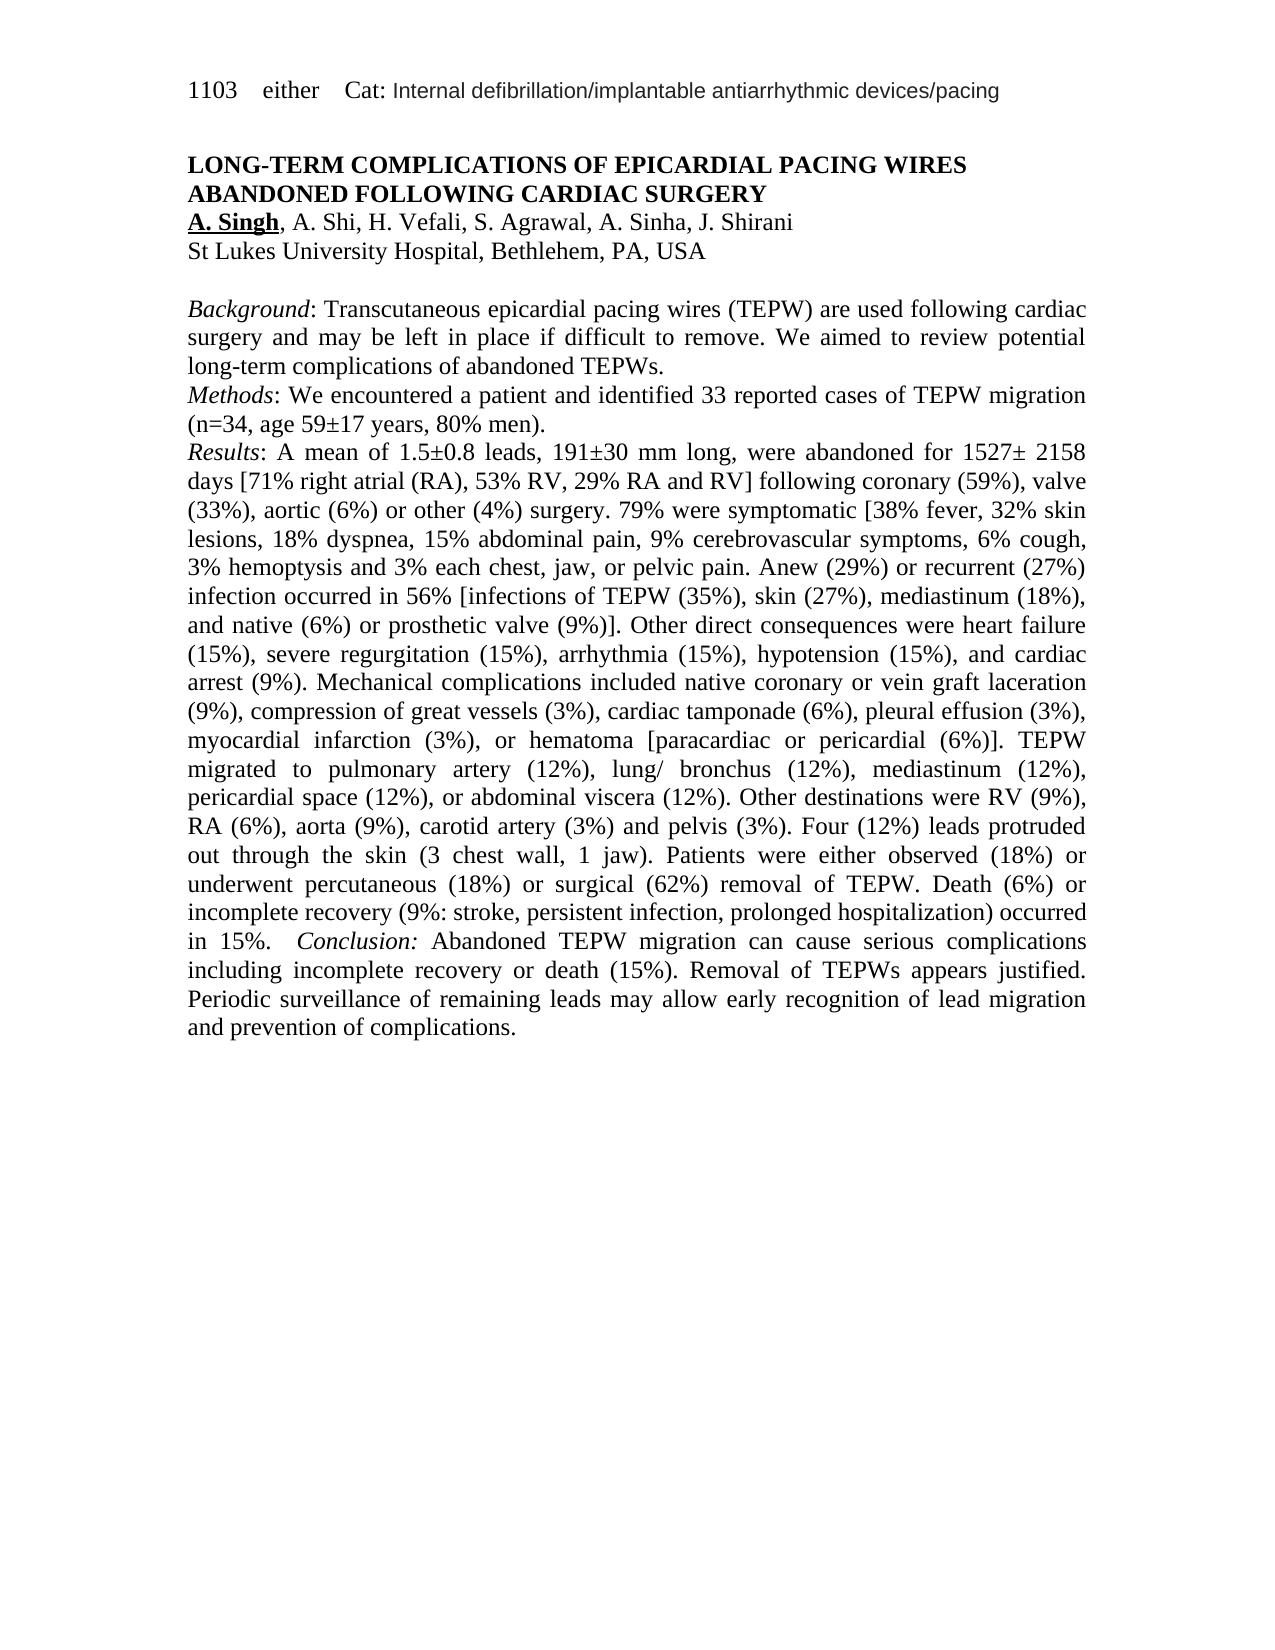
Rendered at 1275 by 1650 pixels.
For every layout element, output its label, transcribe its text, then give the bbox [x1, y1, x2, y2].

text Results: A mean of 1.5±0.8 leads, 191±30 mm long, were abandoned for 1527± 2158 days [71% right atrial (RA), 53% RV, 29% RA and RV] following coronary (59%), valve (33%), aortic (6%) or other (4%) surgery. 79% were symptomatic [38% fever, 32% skin lesions, 18% dyspnea, 15% abdominal pain, 9% cerebrovascular symptoms, 6% cough, 3% hemoptysis and 3% each chest, jaw, or pelvic pain. Anew (29%) or recurrent (27%) infection occurred in 56% [infections of TEPW (35%), skin (27%), mediastinum (18%), and native (6%) or prosthetic valve (9%)]. Other direct consequences were heart failure (15%), severe regurgitation (15%), arrhythmia (15%), hypotension (15%), and cardiac arrest (9%). Mechanical complications included native coronary or vein graft laceration (9%), compression of great vessels (3%), cardiac tamponade (6%), pleural effusion (3%), myocardial infarction (3%), or hematoma [paracardiac or pericardial (6%)]. TEPW migrated to pulmonary artery (12%), lung/ bronchus (12%), mediastinum (12%), pericardial space (12%), or abdominal viscera (12%). Other destinations were RV (9%), RA (6%), aorta (9%), carotid artery (3%) and pelvis (3%). Four (12%) leads protruded out through the skin (3 chest wall, 1 jaw). Patients were either observed (18%) or underwent percutaneous (18%) or surgical (62%) removal of TEPW. Death (6%) or incomplete recovery (9%: stroke, persistent infection, prolonged hospitalization) occurred in 15%. Conclusion: Abandoned TEPW migration can cause serious complications including incomplete recovery or death (15%). Removal of TEPWs appears justified. Periodic surveillance of remaining leads may allow early recognition of lead migration and prevention of complications. [187, 437, 1087, 1041]
text A. Singh, A. Shi, H. Vefali, S. Agrawal, A. Sinha, J. Shirani [187, 207, 1087, 236]
text Methods: We encountered a patient and identified 33 reported cases of TEPW migration (n=34, age 59±17 years, 80% men). [187, 380, 1087, 437]
text St Lukes University Hospital, Bethlehem, PA, USA [187, 236, 1087, 265]
text Background: Transcutaneous epicardial pacing wires (TEPW) are used following cardiac surgery and may be left in place if difficult to remove. We aimed to review potential long-term complications of abandoned TEPWs. [187, 294, 1087, 380]
text LONG-TERM COMPLICATIONS OF EPICARDIAL PACING WIRES ABANDONED FOLLOWING CARDIAC SURGERY [187, 150, 1087, 207]
